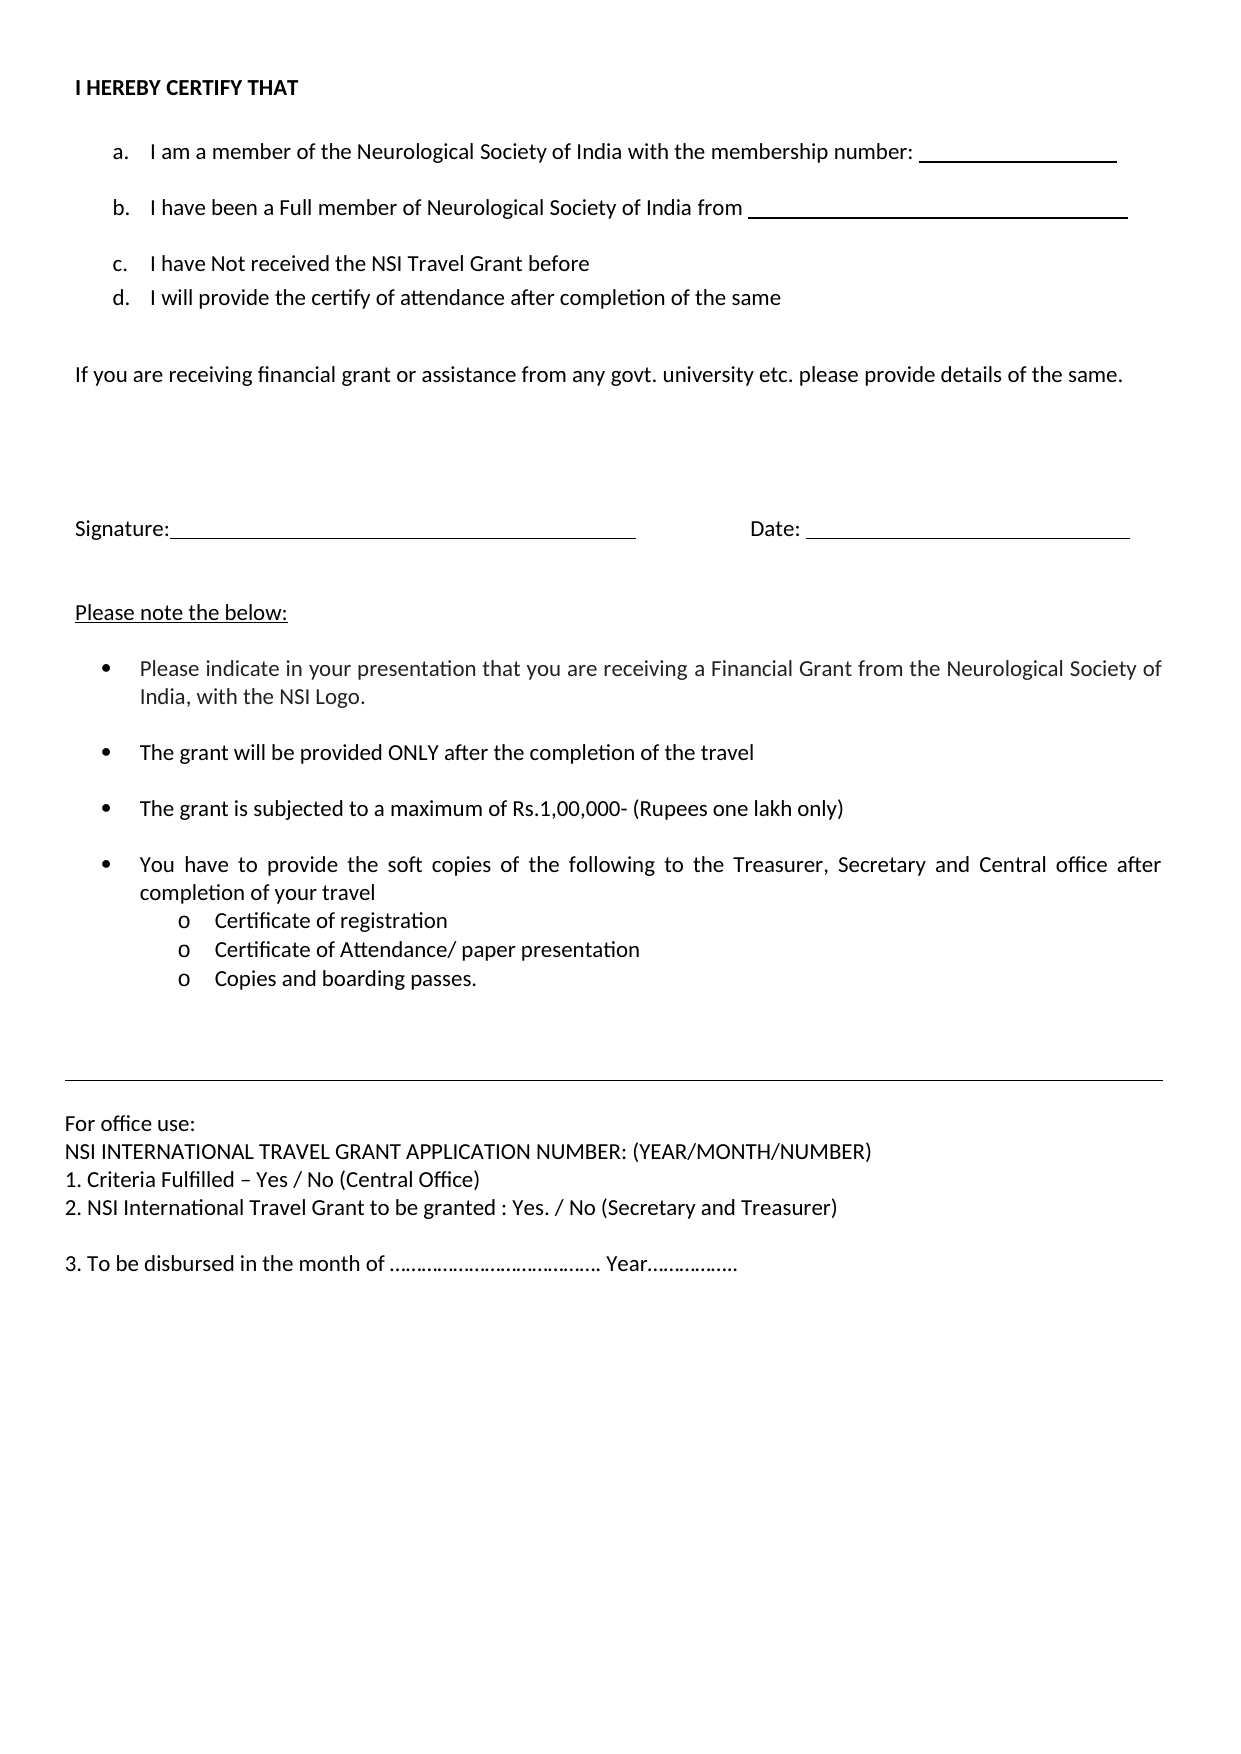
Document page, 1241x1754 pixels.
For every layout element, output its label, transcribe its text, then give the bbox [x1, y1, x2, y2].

text Please note the below: [75, 598, 1163, 626]
text 1. Criteria Fulfilled – Yes / No (Central Office) [64, 1165, 1163, 1193]
text If you are receiving financial grant or assistance from any govt. university etc. please provide details of the same. [75, 360, 1163, 388]
text 3. To be disbursed in the month of …………………………………. Year…………….. [64, 1249, 1163, 1277]
list The grant will be provided ONLY after the completion of the travel [102, 738, 1163, 766]
list The grant is subjected to a maximum of Rs.1,00,000- (Rupees one lakh only) [102, 794, 1163, 822]
list I have been a Full member of Neurological Society of India from [112, 193, 1163, 221]
list I will provide the certify of attendance after completion of the same [112, 283, 1163, 311]
list Please indicate in your presentation that you are receiving a Financial Grant from the Neurological Society of India, with the NSI Logo. [102, 654, 1163, 710]
list Certificate of registration [177, 906, 1163, 935]
text NSI INTERNATIONAL TRAVEL GRANT APPLICATION NUMBER: (YEAR/MONTH/NUMBER) [64, 1137, 1163, 1165]
text I HEREBY CERTIFY THAT [75, 73, 1163, 101]
list Copies and boarding passes. [177, 964, 1163, 993]
text 2. NSI International Travel Grant to be granted : Yes. / No (Secretary and Treasurer) [64, 1193, 1163, 1221]
list Certificate of Attendance/ paper presentation [177, 935, 1163, 964]
text Signature: Date: [75, 514, 1163, 542]
list I have Not received the NSI Travel Grant before [112, 249, 1163, 277]
list You have to provide the soft copies of the following to the Treasurer, Secretary and Central office after completion of your travel [102, 850, 1163, 906]
text For office use: [64, 1109, 1163, 1137]
list I am a member of the Neurological Society of India with the membership number: [112, 137, 1163, 165]
